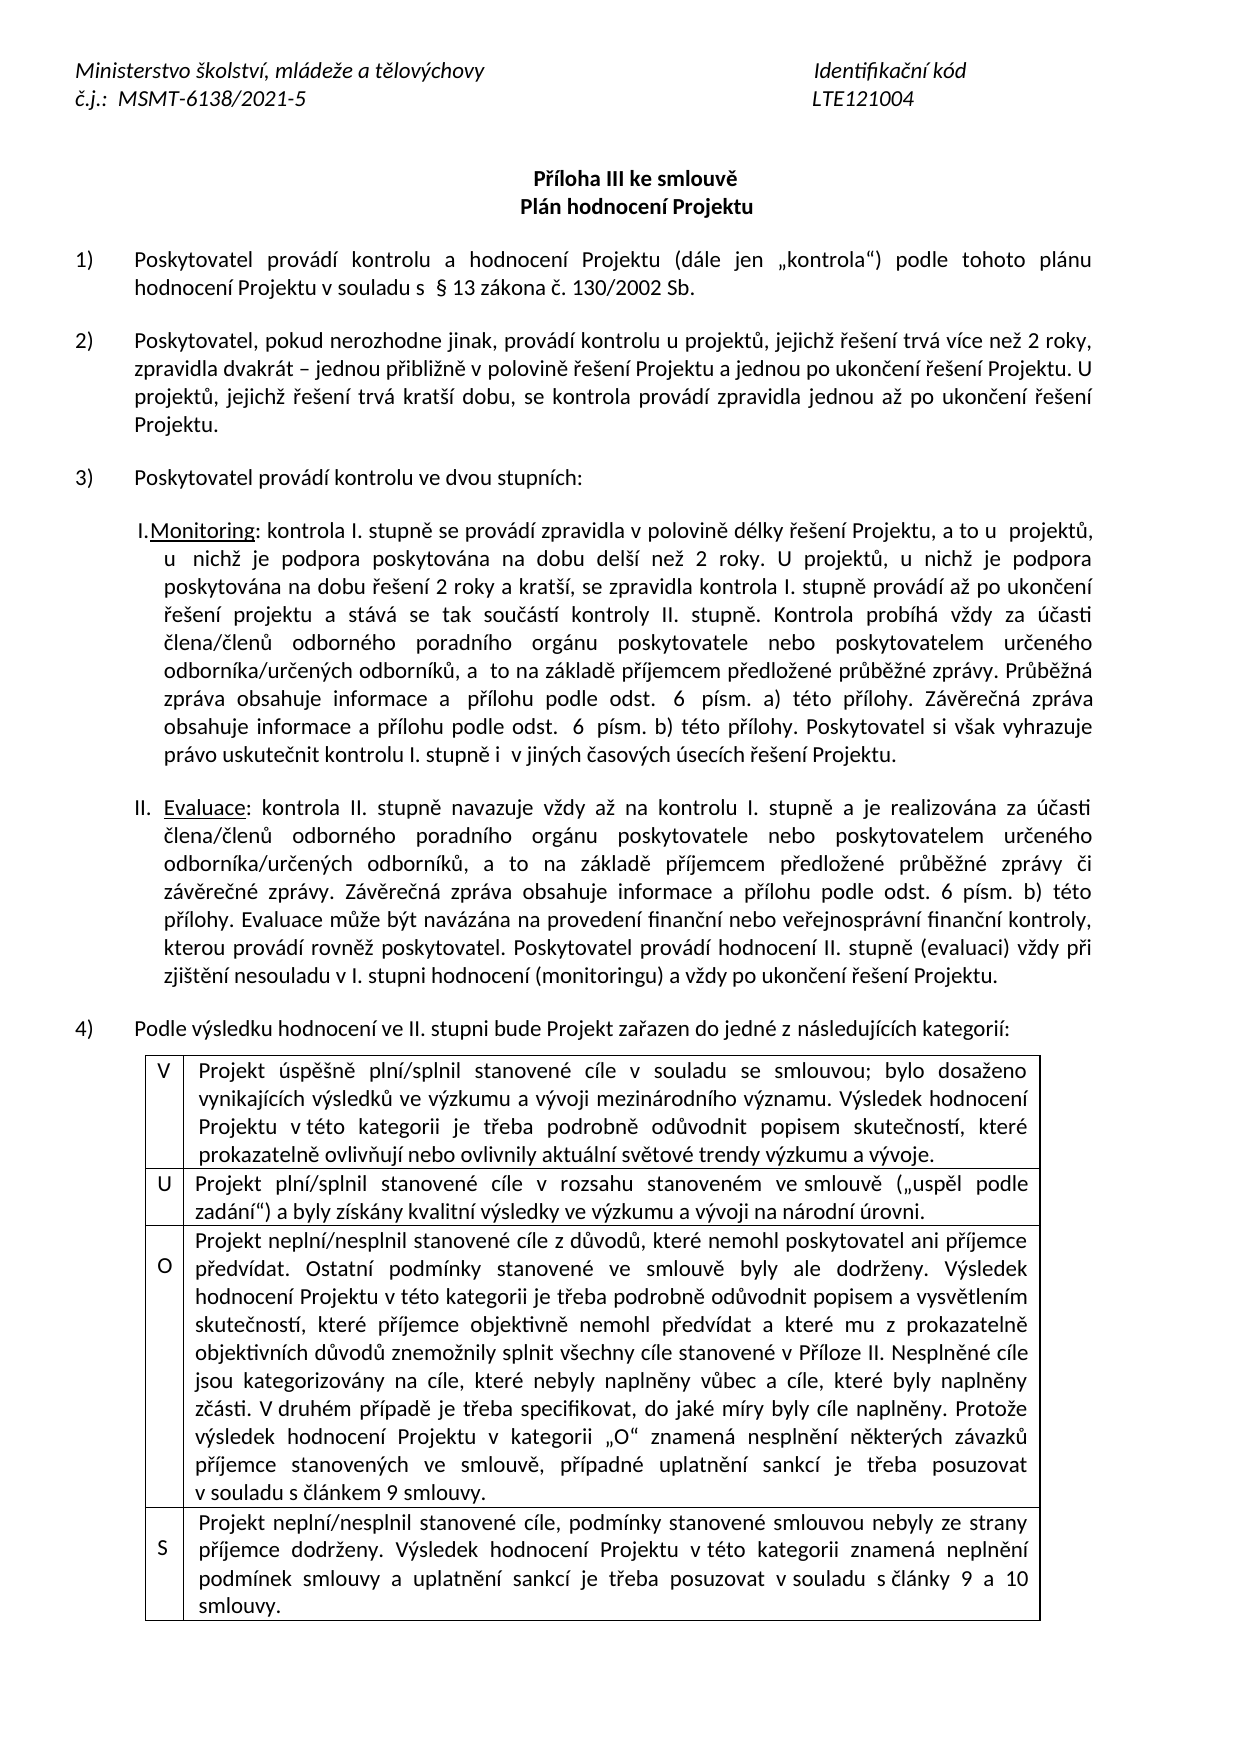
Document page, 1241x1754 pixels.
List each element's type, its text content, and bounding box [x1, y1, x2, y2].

text II. Evaluace: kontrola II. stupně navazuje vždy až na kontrolu I. stupně a je realizována za účasti člena/členů odborného poradního orgánu poskytovatele nebo poskytovatelem určeného odborníka/určených odborníků, a to na základě příjemcem předložené průběžné zprávy či závěrečné zprávy. Závěrečná zpráva obsahuje informace a přílohu podle odst. 6 písm. b) této přílohy. Evaluace může být navázána na provedení finanční nebo veřejnosprávní finanční kontroly, kterou provádí rovněž poskytovatel. Poskytovatel provádí hodnocení II. stupně (evaluaci) vždy při zjištění nesouladu v I. stupni hodnocení (monitoringu) a vždy po ukončení řešení Projektu. [134, 793, 1094, 989]
table_header V [146, 1056, 183, 1168]
list Poskytovatel, pokud nerozhodne jinak, provádí kontrolu u projektů, jejichž řešení trvá více než 2 roky, zpravidla dvakrát – jednou přibližně v polovině řešení Projektu a jednou po ukončení řešení Projektu. U projektů, jejichž řešení trvá kratší dobu, se kontrola provádí zpravidla jednou až po ukončení řešení Projektu. [75, 326, 1094, 438]
text Plán hodnocení Projektu [75, 192, 1122, 220]
list Podle výsledku hodnocení ve II. stupni bude Projekt zařazen do jedné z následujících kategorií: [75, 1014, 1122, 1043]
table_cell O [146, 1226, 183, 1507]
table_cell Projekt neplní/nesplnil stanovené cíle, podmínky stanovené smlouvou nebyly ze strany příjemce dodrženy. Výsledek hodnocení Projektu v této kategorii znamená neplnění podmínek smlouvy a uplatnění sankcí je třeba posuzovat v souladu s články 9 a 10 smlouvy. [184, 1508, 1039, 1620]
list Monitoring: kontrola I. stupně se provádí zpravidla v polovině délky řešení Projektu, a to u projektů, u nichž je podpora poskytována na dobu delší než 2 roky. U projektů, u nichž je podpora poskytována na dobu řešení 2 roky a kratší, se zpravidla kontrola I. stupně provádí až po ukončení řešení projektu a stává se tak součástí kontroly II. stupně. Kontrola probíhá vždy za účasti člena/členů odborného poradního orgánu poskytovatele nebo poskytovatelem určeného odborníka/určených odborníků, a to na základě příjemcem předložené průběžné zprávy. Průběžná zpráva obsahuje informace a přílohu podle odst. 6 písm. a) této přílohy. Závěrečná zpráva obsahuje informace a přílohu podle odst. 6 písm. b) této přílohy. Poskytovatel si však vyhrazuje právo uskutečnit kontrolu I. stupně i v jiných časových úsecích řešení Projektu. [149, 516, 1094, 768]
table_header Projekt úspěšně plní/splnil stanovené cíle v souladu se smlouvou; bylo dosaženo vynikajících výsledků ve výzkumu a vývoji mezinárodního významu. Výsledek hodnocení Projektu v této kategorii je třeba podrobně odůvodnit popisem skutečností, které prokazatelně ovlivňují nebo ovlivnily aktuální světové trendy výzkumu a vývoje. [184, 1056, 1039, 1168]
table_cell Projekt neplní/nesplnil stanovené cíle z důvodů, které nemohl poskytovatel ani příjemce předvídat. Ostatní podmínky stanovené ve smlouvě byly ale dodrženy. Výsledek hodnocení Projektu v této kategorii je třeba podrobně odůvodnit popisem a vysvětlením skutečností, které příjemce objektivně nemohl předvídat a které mu z prokazatelně objektivních důvodů znemožnily splnit všechny cíle stanovené v Příloze II. Nesplněné cíle jsou kategorizovány na cíle, které nebyly naplněny vůbec a cíle, které byly naplněny zčásti. V druhém případě je třeba specifikovat, do jaké míry byly cíle naplněny. Protože výsledek hodnocení Projektu v kategorii „O“ znamená nesplnění některých závazků příjemce stanovených ve smlouvě, případné uplatnění sankcí je třeba posuzovat v souladu s článkem 9 smlouvy. [184, 1226, 1039, 1507]
list Poskytovatel provádí kontrolu a hodnocení Projektu (dále jen „kontrola“) podle tohoto plánu hodnocení Projektu v souladu s § 13 zákona č. 130/2002 Sb. [75, 245, 1094, 301]
table_cell U [146, 1169, 183, 1225]
list Poskytovatel provádí kontrolu ve dvou stupních: [75, 463, 1122, 491]
table_cell S [146, 1508, 183, 1620]
table_cell Projekt plní/splnil stanovené cíle v rozsahu stanoveném ve smlouvě („uspěl podle zadání“) a byly získány kvalitní výsledky ve výzkumu a vývoji na národní úrovni. [184, 1169, 1039, 1225]
text Příloha III ke smlouvě [75, 164, 1122, 192]
